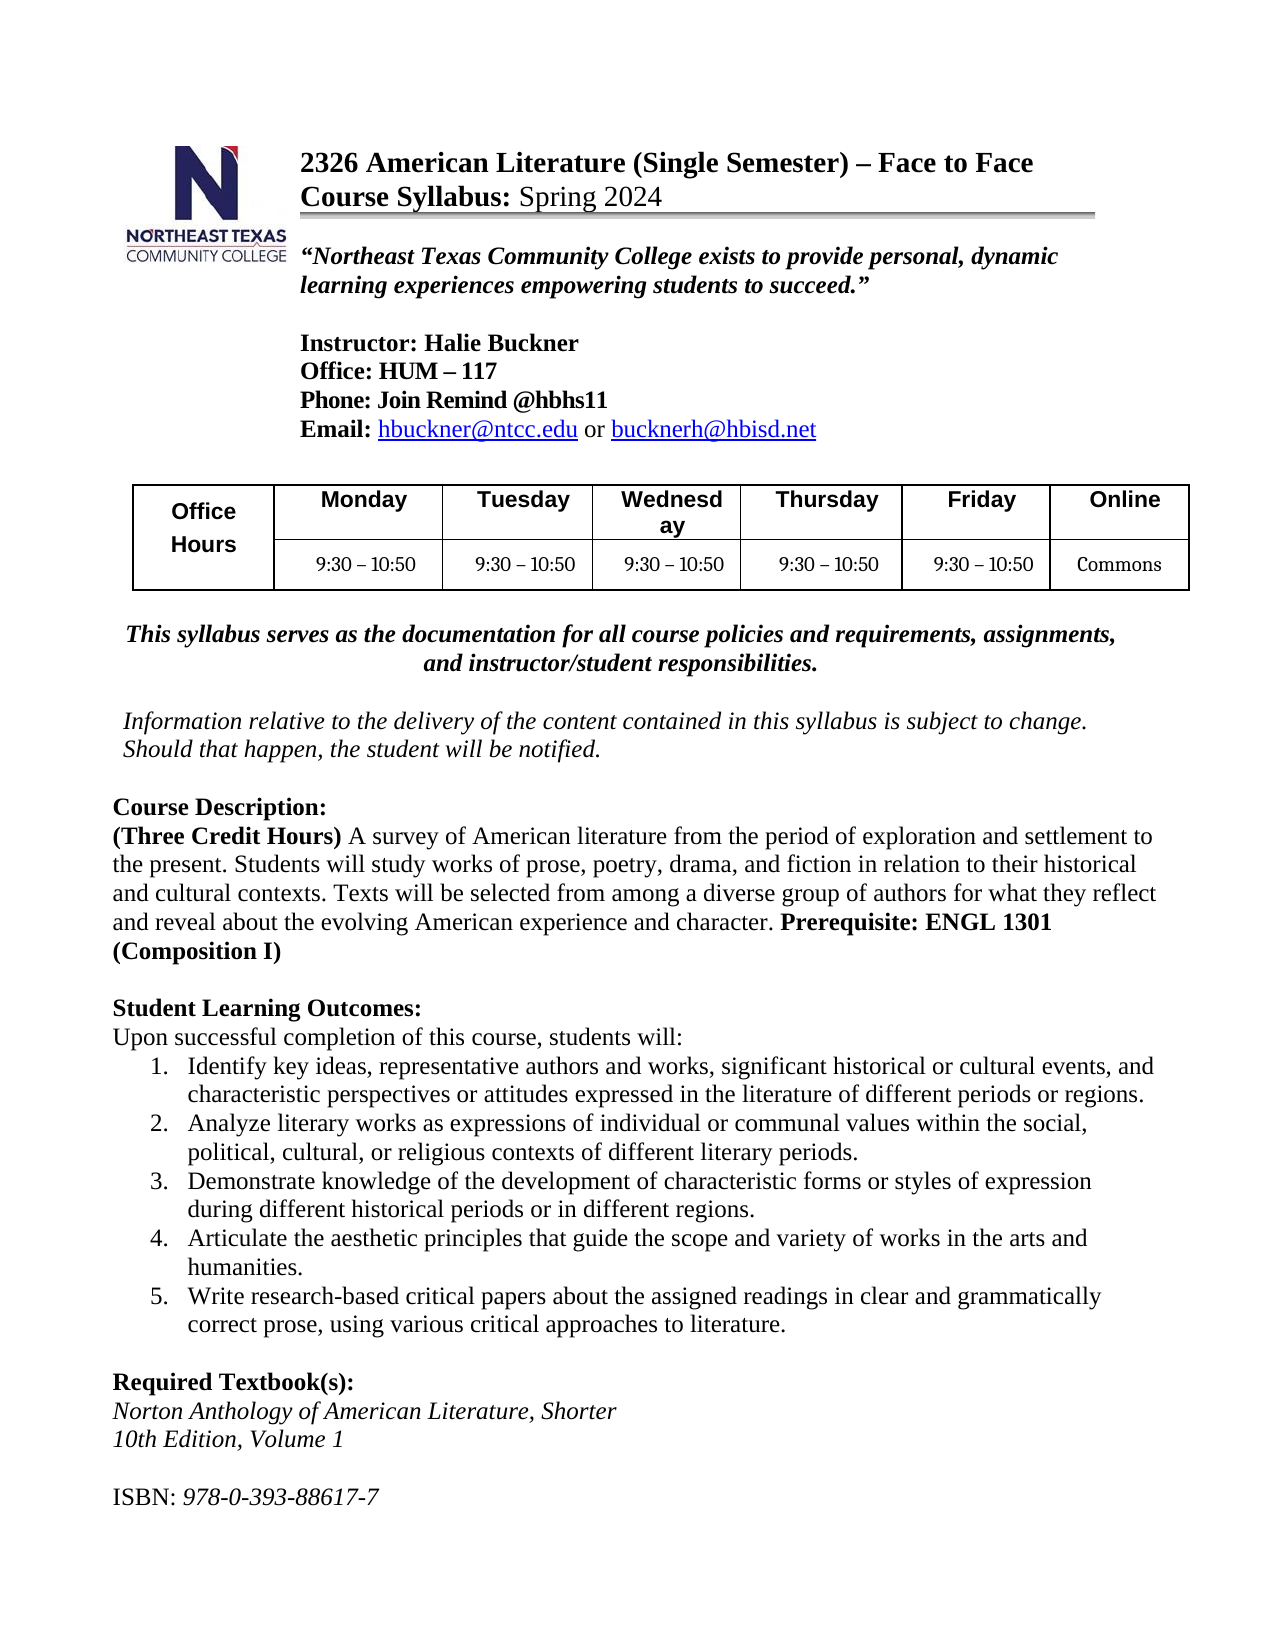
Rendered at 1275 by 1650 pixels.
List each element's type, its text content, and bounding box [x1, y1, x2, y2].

table_header Thursday [741, 486, 901, 538]
list Identify key ideas, representative authors and works, significant historical or cultural events, and characteristic perspectives or attitudes expressed in the literature of different periods or regions. [150, 1051, 1162, 1108]
list Demonstrate knowledge of the development of characteristic forms or styles of expression during different historical periods or in different regions. [150, 1166, 1162, 1223]
text This syllabus serves as the documentation for all course policies and requirements, assignments, and instructor/student responsibilities. [123, 619, 1121, 677]
list Articulate the aesthetic principles that guide the scope and variety of works in the arts and humanities. [150, 1223, 1162, 1281]
text Norton Anthology of American Literature, Shorter [112, 1396, 1162, 1424]
picture [123, 146, 289, 265]
text ISBN: 978-0-393-88617-7 [112, 1482, 1162, 1511]
table_cell 9:30 – 10:50 [903, 540, 1049, 589]
table_header 2326 American Literature (Single Semester) – Face to Face Course Syllabus: Spring 2024 [289, 146, 1162, 241]
picture [300, 212, 1096, 219]
table_cell 9:30 – 10:50 [275, 540, 442, 589]
text Upon successful completion of this course, students will: [112, 1022, 1162, 1051]
table_header Tuesday [443, 486, 592, 538]
text Course Description: [112, 792, 1162, 821]
table_cell “Northeast Texas Community College exists to provide personal, dynamic learning experiences empowering students to succeed.” Instructor: Halie Buckner Office: HUM – 117 Phone: Join Remind @hbhs11 Email: hbuckner@ntcc.edu or bucknerh@hbisd.net [289, 241, 1162, 451]
text Information relative to the delivery of the content contained in this syllabus is subject to change. Should that happen, the student will be notified. [123, 706, 1121, 763]
table_header Friday [903, 486, 1049, 538]
table_cell 9:30 – 10:50 [443, 540, 592, 589]
table_header Office Hours [134, 486, 273, 589]
table_header Online [1051, 486, 1188, 538]
table_cell 9:30 – 10:50 [741, 540, 901, 589]
text (Three Credit Hours) A survey of American literature from the period of exploration and settlement to the present. Students will study works of prose, poetry, drama, and fiction in relation to their historical and cultural contexts. Texts will be selected from among a diverse group of authors for what they reflect and reveal about the evolving American experience and character. Prerequisite: ENGL 1301 (Composition I) [112, 821, 1162, 964]
table_header Monday [275, 486, 442, 538]
table_header Wednesday [593, 486, 740, 538]
table_cell 9:30 – 10:50 [593, 540, 740, 589]
text 10th Edition, Volume 1 [112, 1424, 1162, 1453]
text Student Learning Outcomes: [112, 993, 1162, 1022]
table_cell Commons [1051, 540, 1188, 589]
table_header [113, 146, 289, 451]
list Analyze literary works as expressions of individual or communal values within the social, political, cultural, or religious contexts of different literary periods. [150, 1108, 1162, 1166]
text Required Textbook(s): [112, 1367, 1162, 1396]
list Write research-based critical papers about the assigned readings in clear and grammatically correct prose, using various critical approaches to literature. [150, 1281, 1162, 1338]
